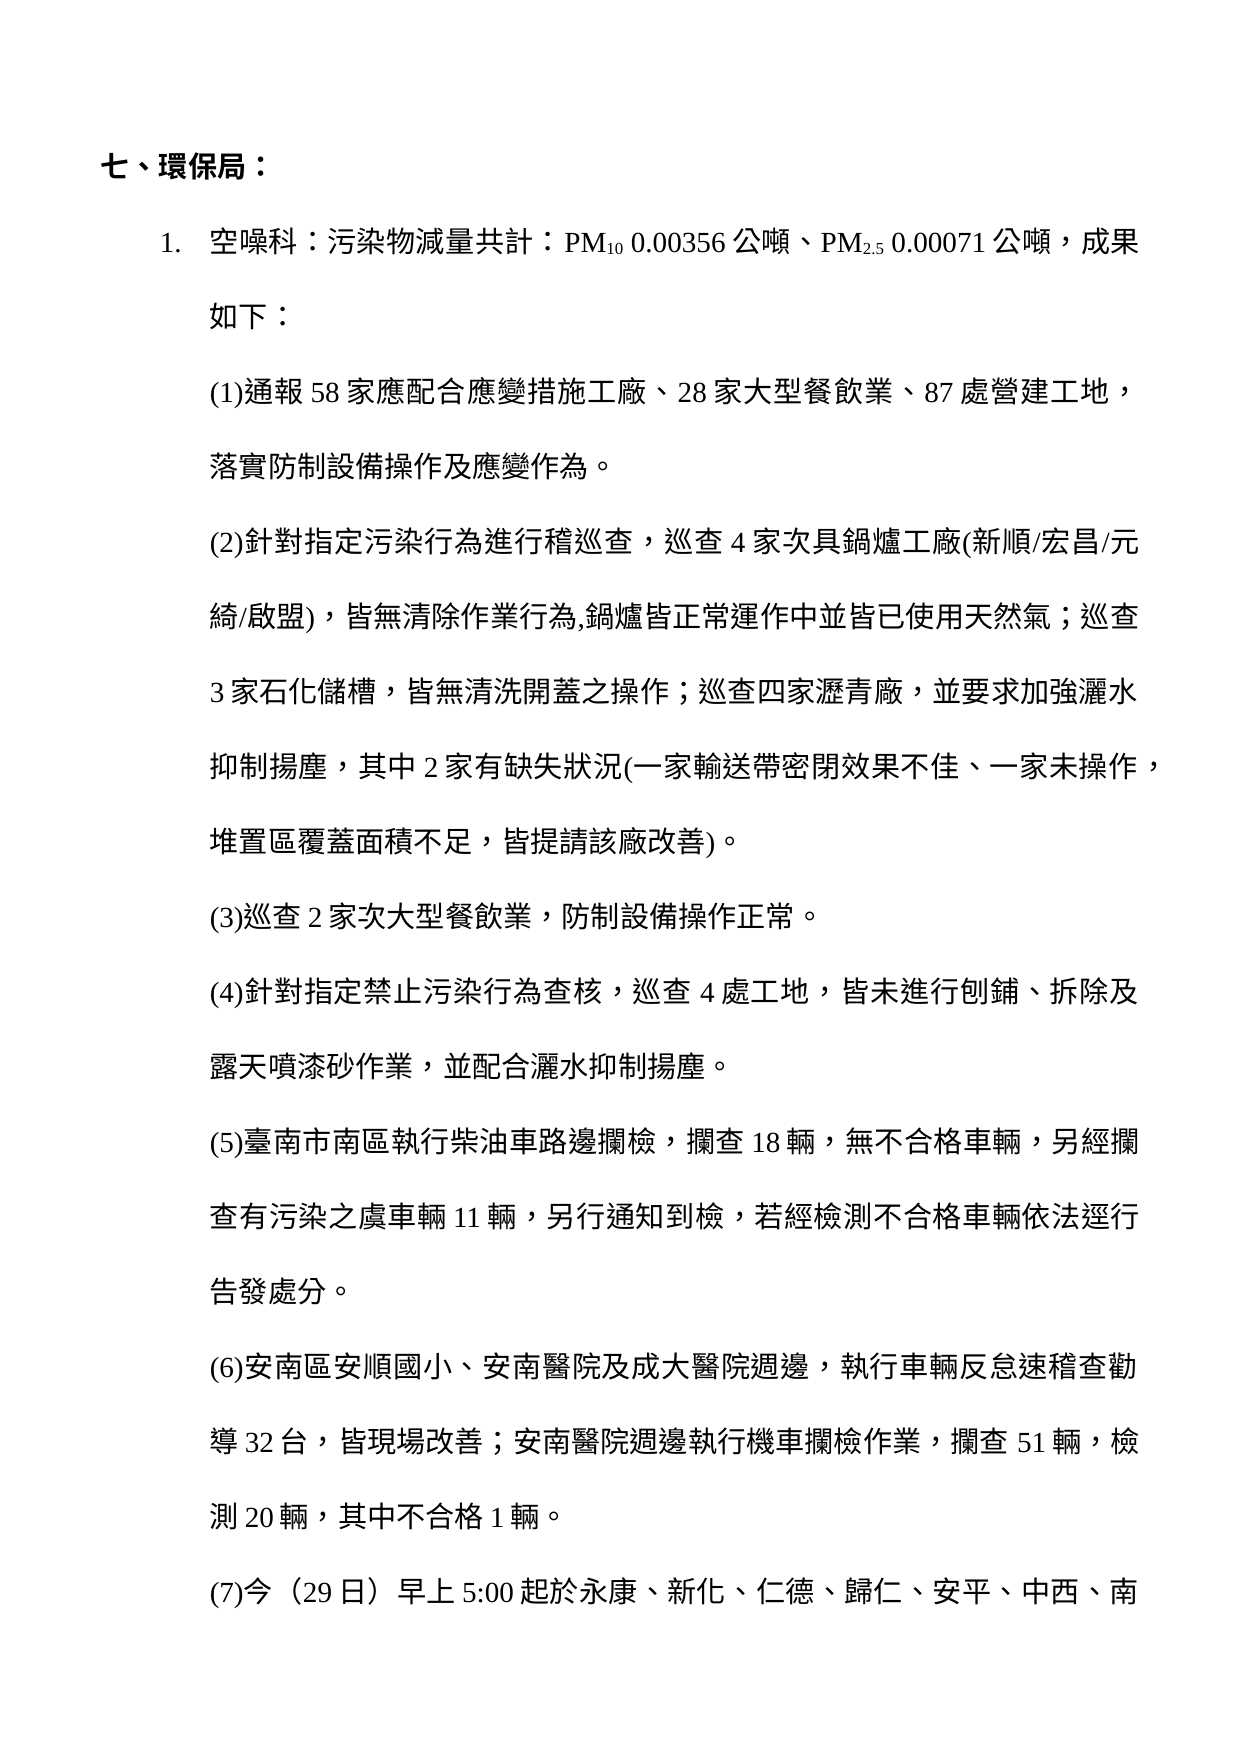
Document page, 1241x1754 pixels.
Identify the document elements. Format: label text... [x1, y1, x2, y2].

list 空噪科：污染物減量共計：PM10 0.00356公噸、PM2.5 0.00071公噸，成果如下： [159, 202, 1140, 352]
list (5)臺南市南區執行柴油車路邊攔檢，攔查18輛，無不合格車輛，另經攔查有污染之虞車輛11輛，另行通知到檢，若經檢測不合格車輛依法逕行告發處分。 [209, 1102, 1140, 1327]
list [209, 1552, 1140, 1627]
list (2)針對指定污染行為進行稽巡查，巡查4家次具鍋爐工廠(新順/宏昌/元綺/啟盟)，皆無清除作業行為,鍋爐皆正常運作中並皆已使用天然氣；巡查3家石化儲槽，皆無清洗開蓋之操作；巡查四家瀝青廠，並要求加強灑水抑制揚塵，其中2家有缺失狀況(一家輸送帶密閉效果不佳、一家未操作，堆置區覆蓋面積不足，皆提請該廠改善)。 [209, 502, 1140, 877]
list 環保局： [100, 127, 1140, 202]
list (4)針對指定禁止污染行為查核，巡查4處工地，皆未進行刨鋪、拆除及露天噴漆砂作業，並配合灑水抑制揚塵。 [209, 952, 1140, 1102]
list (3)巡查2家次大型餐飲業，防制設備操作正常。 [209, 877, 1140, 952]
list (1)通報58家應配合應變措施工廠、28家大型餐飲業、87處營建工地，落實防制設備操作及應變作為。 [209, 352, 1140, 502]
list (6)安南區安順國小、安南醫院及成大醫院週邊，執行車輛反怠速稽查勸導32台，皆現場改善；安南醫院週邊執行機車攔檢作業，攔查51輛，檢測20輛，其中不合格1輛。 [209, 1327, 1140, 1552]
